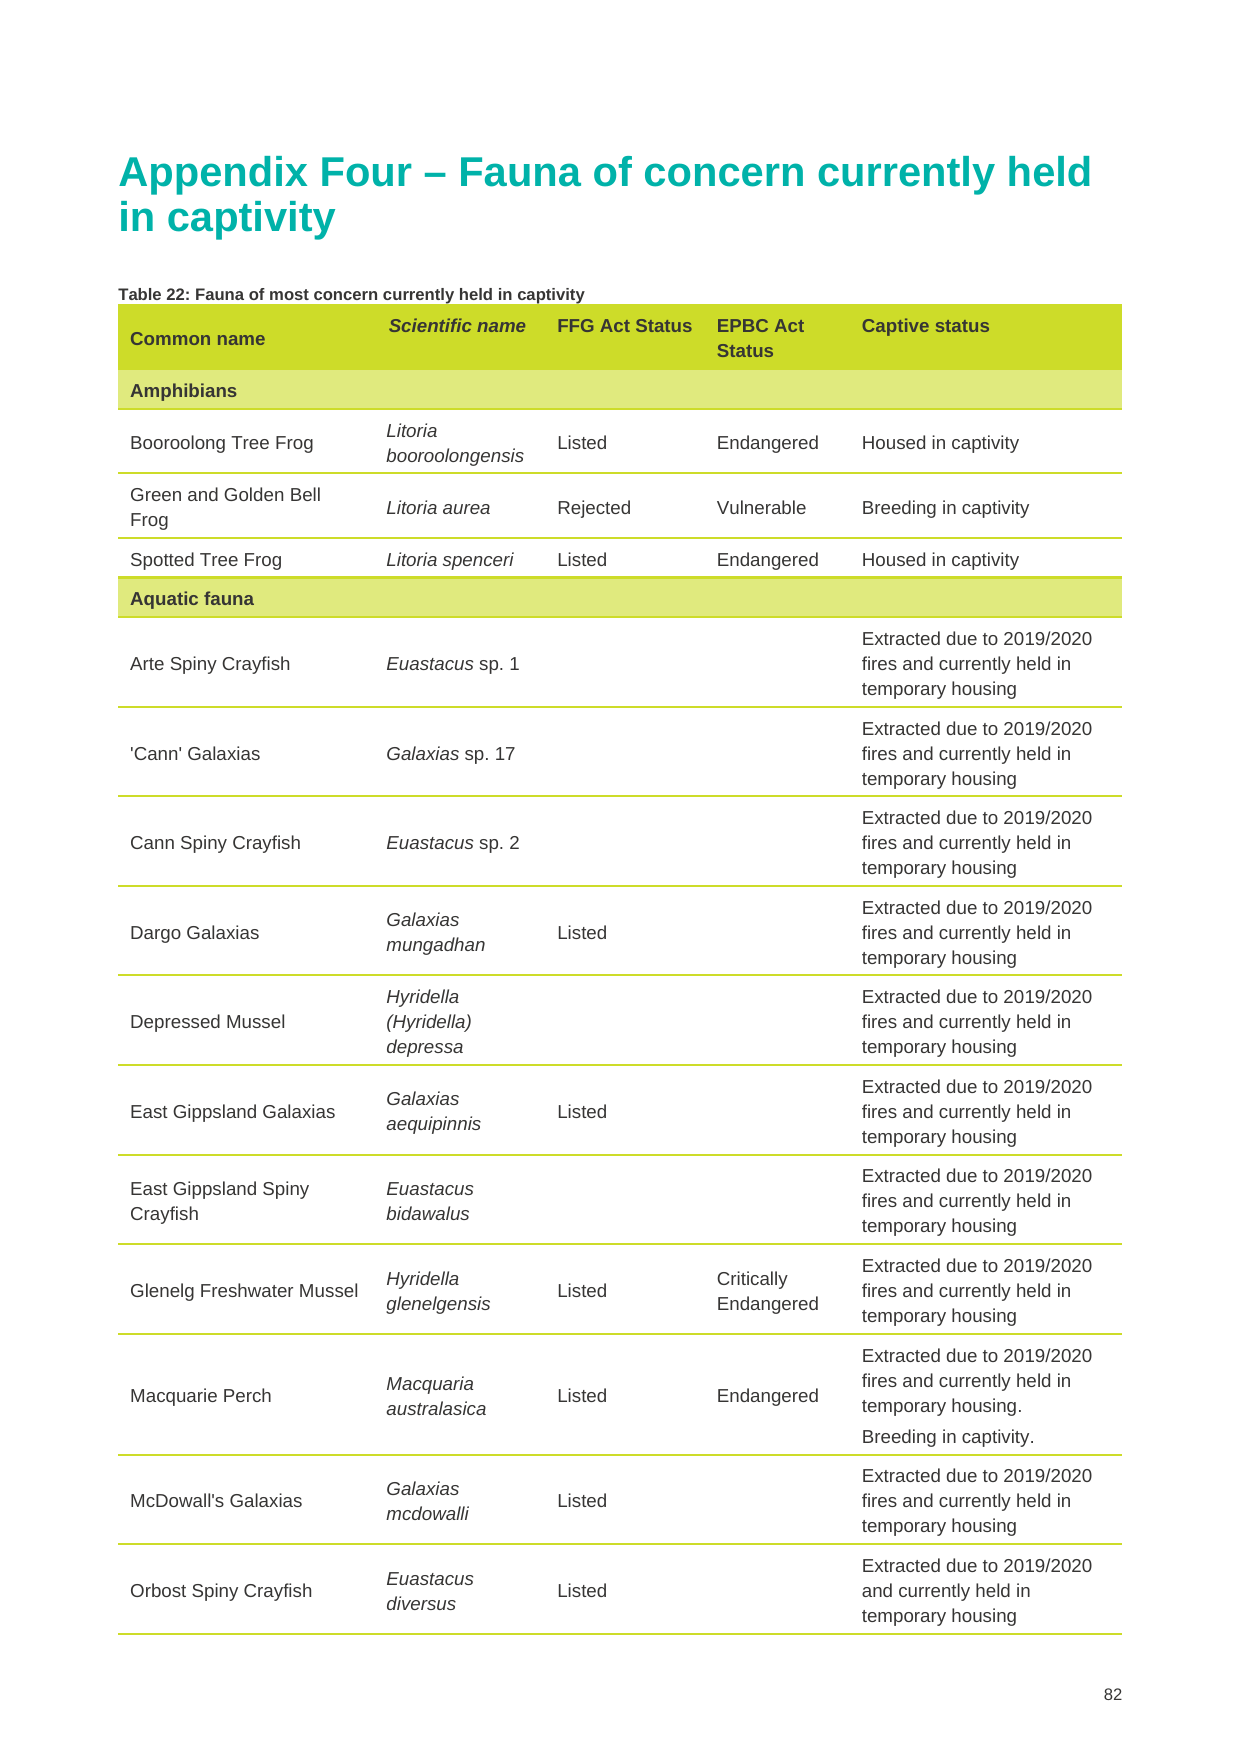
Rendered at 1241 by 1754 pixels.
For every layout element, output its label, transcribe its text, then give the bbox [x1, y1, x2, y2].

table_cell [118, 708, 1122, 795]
subtitle Appendix Four – Fauna of concern currently held in captivity [118, 149, 1122, 241]
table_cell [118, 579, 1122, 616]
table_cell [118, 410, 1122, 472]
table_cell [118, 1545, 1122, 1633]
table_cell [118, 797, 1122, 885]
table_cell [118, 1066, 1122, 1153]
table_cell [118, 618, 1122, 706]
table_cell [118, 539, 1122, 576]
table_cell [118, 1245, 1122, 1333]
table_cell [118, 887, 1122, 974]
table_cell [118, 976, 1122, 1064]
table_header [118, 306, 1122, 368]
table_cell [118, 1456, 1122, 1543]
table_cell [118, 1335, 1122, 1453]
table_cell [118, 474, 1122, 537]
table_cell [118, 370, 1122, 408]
text Table 22: Fauna of most concern currently held in captivity [118, 278, 1122, 303]
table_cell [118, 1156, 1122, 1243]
